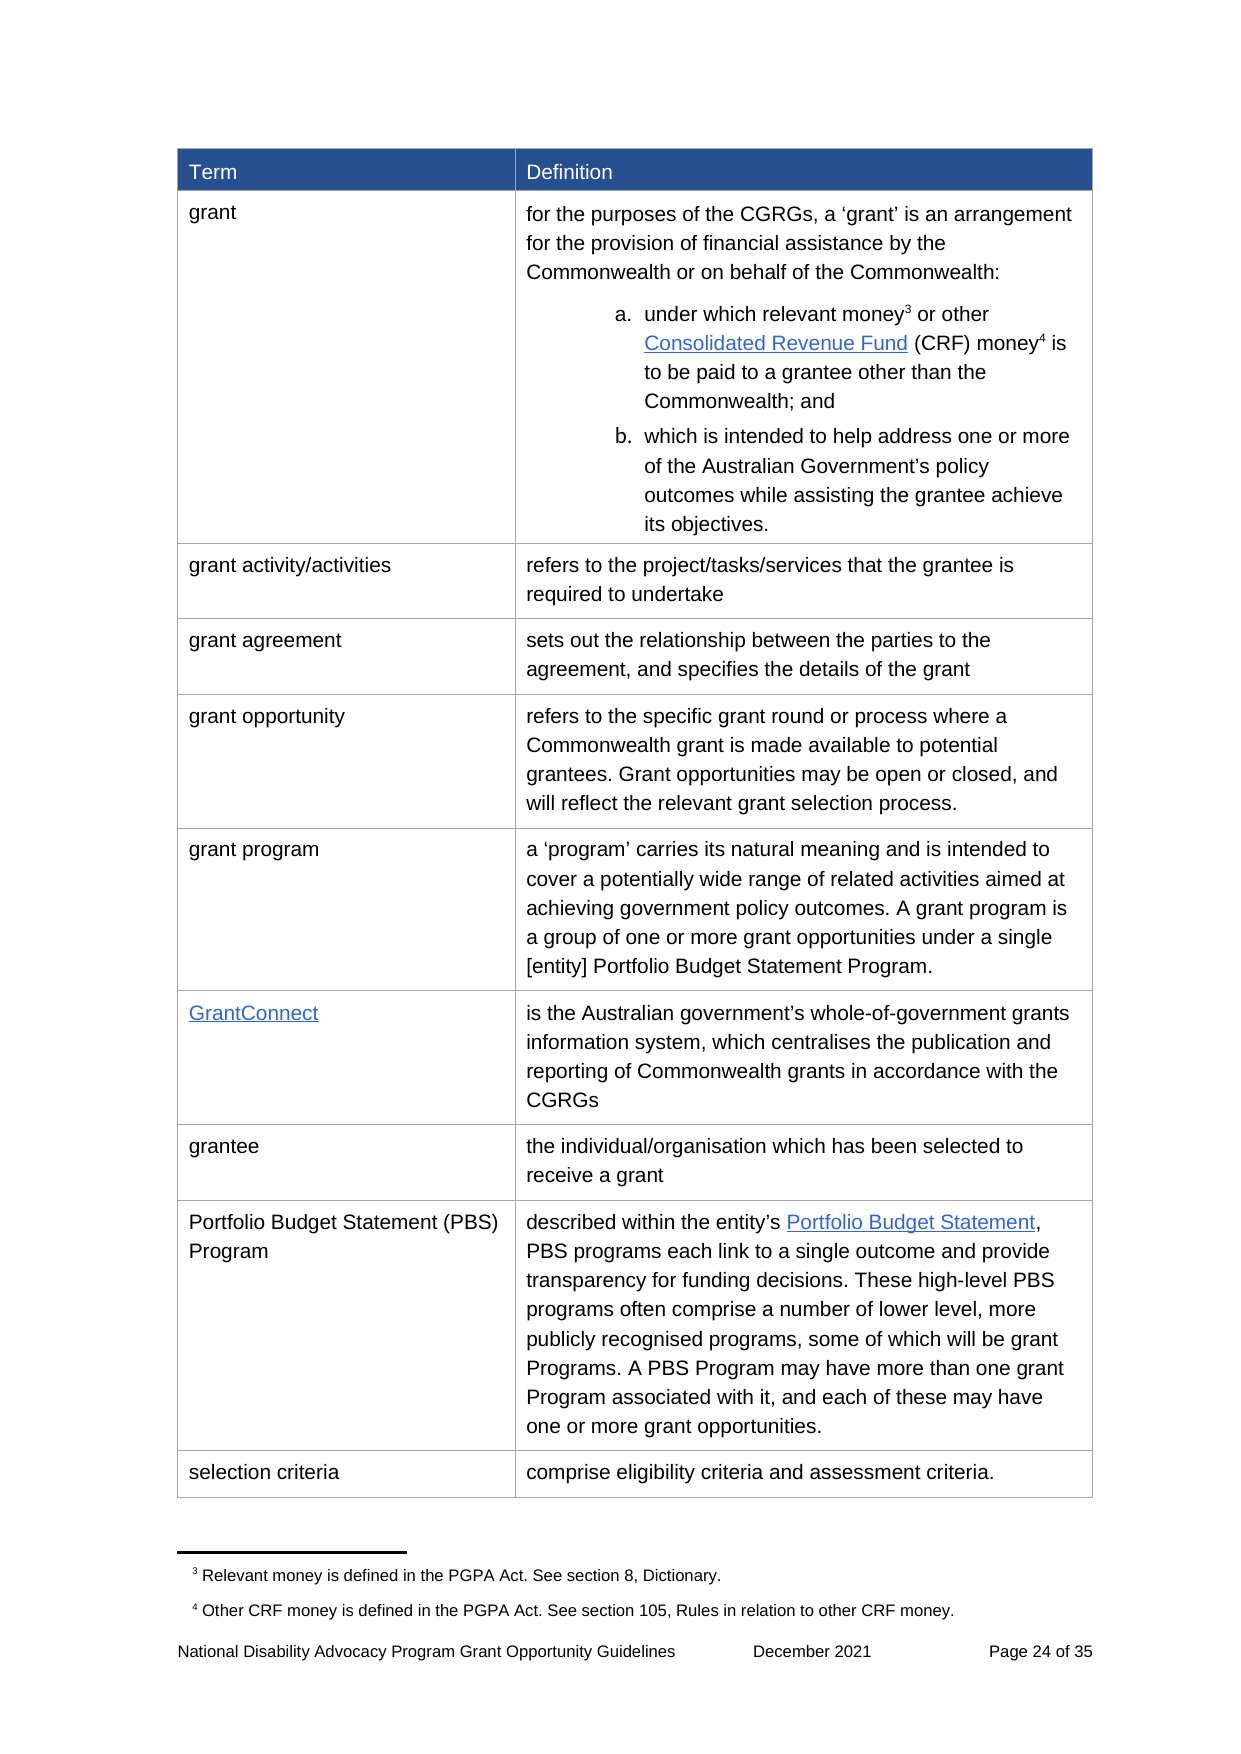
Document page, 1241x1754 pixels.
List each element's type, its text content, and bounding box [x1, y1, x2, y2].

table_cell is the Australian government’s whole-of-government grants information system, which centralises the publication and reporting of Commonwealth grants in accordance with the CGRGs [516, 991, 1092, 1124]
table_cell Portfolio Budget Statement (PBS) Program [178, 1201, 515, 1450]
table_cell grantee [178, 1125, 515, 1200]
table_cell refers to the project/tasks/services that the grantee is required to undertake [516, 544, 1092, 618]
table_header Definition [516, 149, 1092, 190]
table_cell grant agreement [178, 619, 515, 693]
table_header Term [178, 149, 515, 190]
table_cell for the purposes of the CGRGs, a ‘grant’ is an arrangement for the provision of financial assistance by the Commonwealth or on behalf of the Commonwealth: under which relevant money or other Consolidated Revenue Fund (CRF) money is to be paid to a grantee other than the Commonwealth; and which is intended to help address one or more of the Australian Government’s policy outcomes while assisting the grantee achieve its objectives. [516, 191, 1092, 542]
table_cell comprise eligibility criteria and assessment criteria. [516, 1451, 1092, 1497]
table_cell grant activity/activities [178, 544, 515, 618]
table_cell the individual/organisation which has been selected to receive a grant [516, 1125, 1092, 1200]
table_cell selection criteria [178, 1451, 515, 1497]
table_cell GrantConnect [178, 991, 515, 1124]
table_cell grant [178, 191, 515, 542]
table_cell sets out the relationship between the parties to the agreement, and specifies the details of the grant [516, 619, 1092, 693]
table_cell described within the entity’s Portfolio Budget Statement, PBS programs each link to a single outcome and provide transparency for funding decisions. These high-level PBS programs often comprise a number of lower level, more publicly recognised programs, some of which will be grant Programs. A PBS Program may have more than one grant Program associated with it, and each of these may have one or more grant opportunities. [516, 1201, 1092, 1450]
table_cell grant opportunity [178, 695, 515, 827]
table_cell grant program [178, 829, 515, 990]
table_cell a ‘program’ carries its natural meaning and is intended to cover a potentially wide range of related activities aimed at achieving government policy outcomes. A grant program is a group of one or more grant opportunities under a single [entity] Portfolio Budget Statement Program. [516, 829, 1092, 990]
table_cell refers to the specific grant round or process where a Commonwealth grant is made available to potential grantees. Grant opportunities may be open or closed, and will reflect the relevant grant selection process. [516, 695, 1092, 827]
